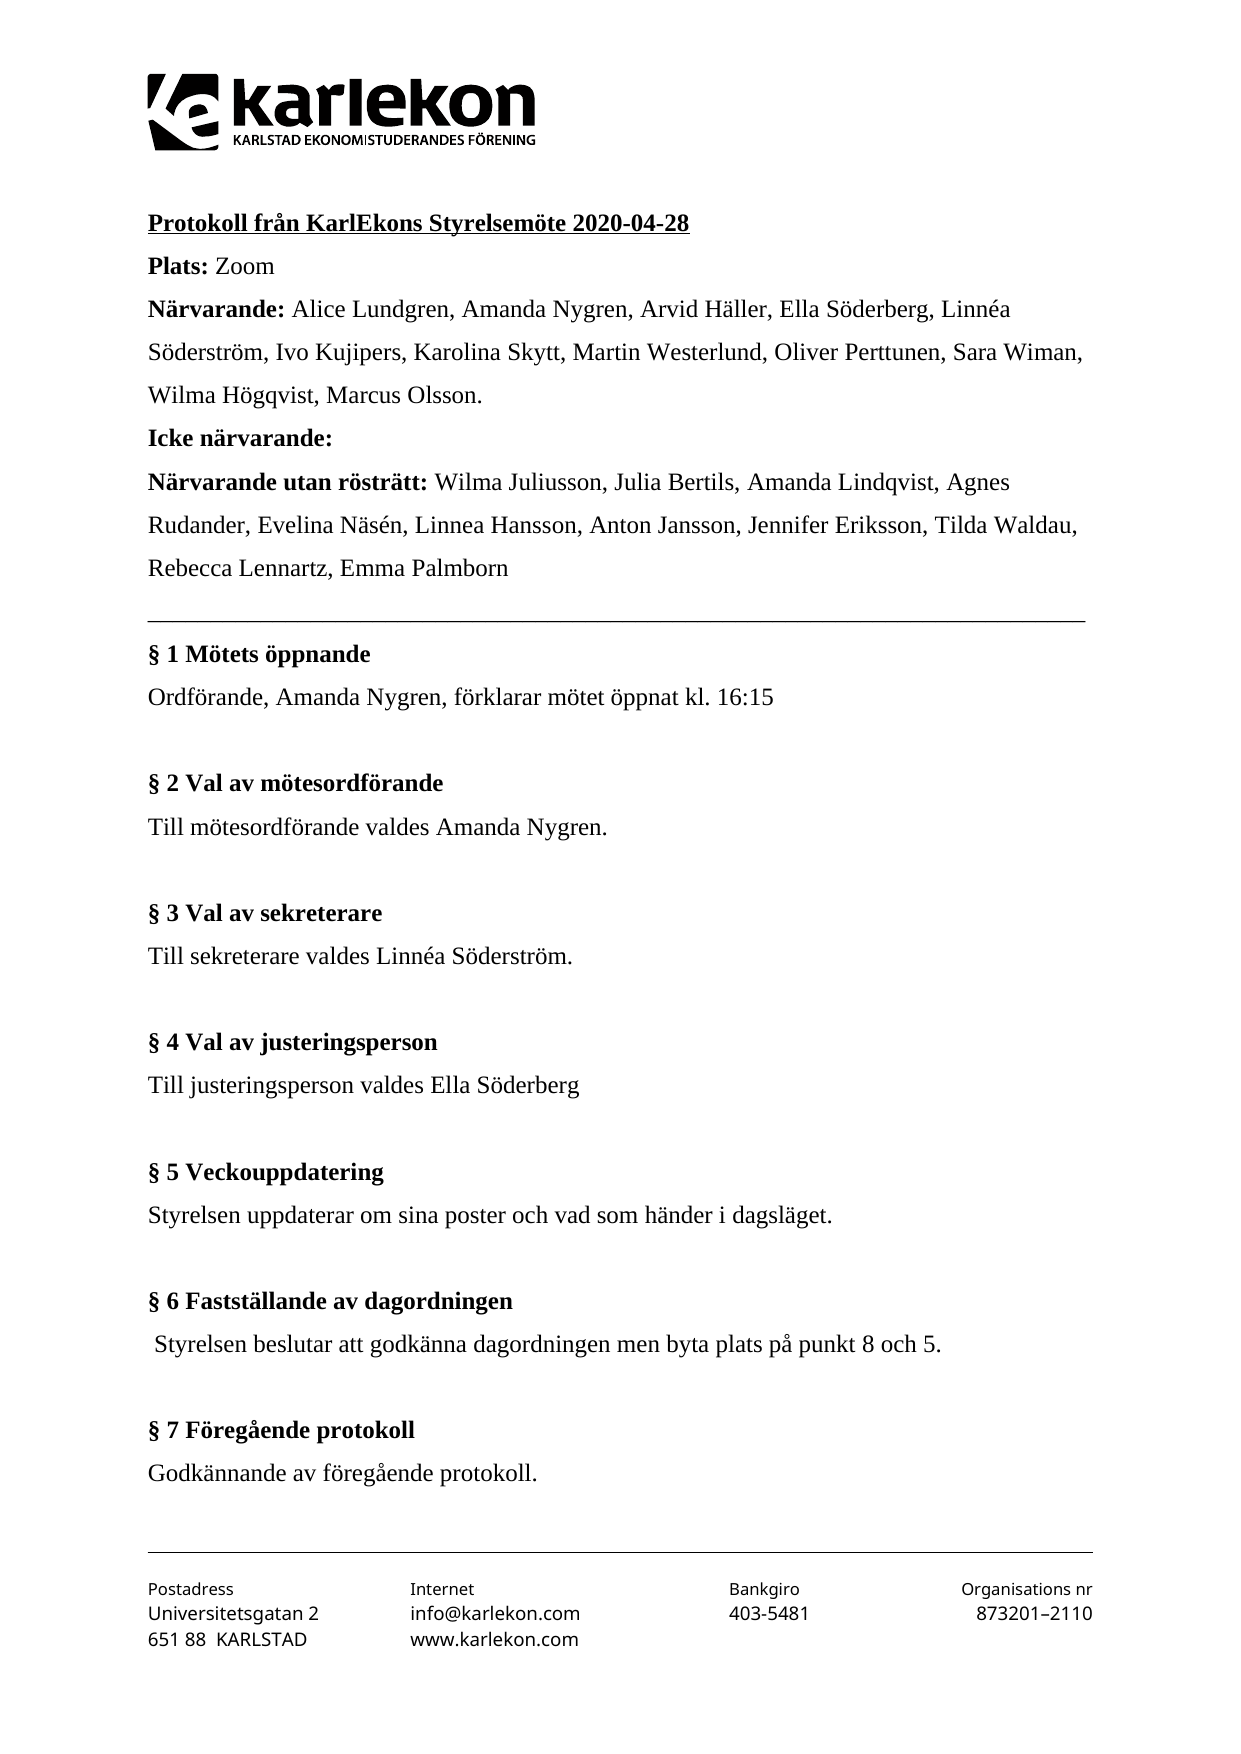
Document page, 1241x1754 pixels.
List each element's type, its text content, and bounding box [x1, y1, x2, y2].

text Närvarande: Alice Lundgren, Amanda Nygren, Arvid Häller, Ella Söderberg, Linnéa Söderström, Ivo Kujipers, Karolina Skytt, Martin Westerlund, Oliver Perttunen, Sara Wiman, Wilma Högqvist, Marcus Olsson. [148, 294, 1093, 409]
text Protokoll från KarlEkons Styrelsemöte 2020-04-28 [148, 208, 1093, 237]
text ___________________________________________________________________________ [148, 596, 1093, 625]
text § 3 Val av sekreterare Till sekreterare valdes Linnéa Söderström. [148, 898, 1093, 970]
text § 5 Veckouppdatering [148, 1157, 1093, 1185]
text Plats: Zoom [148, 251, 1093, 280]
text § 4 Val av justeringsperson Till justeringsperson valdes Ella Söderberg [148, 1027, 1093, 1099]
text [148, 1200, 1093, 1530]
text § 1 Mötets öppnande Ordförande, Amanda Nygren, förklarar mötet öppnat kl. 16:15 § 2 Val av mötesordförande Till mötesordförande valdes Amanda Nygren. [148, 639, 1093, 840]
text Icke närvarande: Närvarande utan rösträtt: Wilma Juliusson, Julia Bertils, Amanda Lindqvist, Agnes Rudander, Evelina Näsén, Linnea Hansson, Anton Jansson, Jennifer Eriksson, Tilda Waldau, Rebecca Lennartz, Emma Palmborn [148, 423, 1093, 582]
